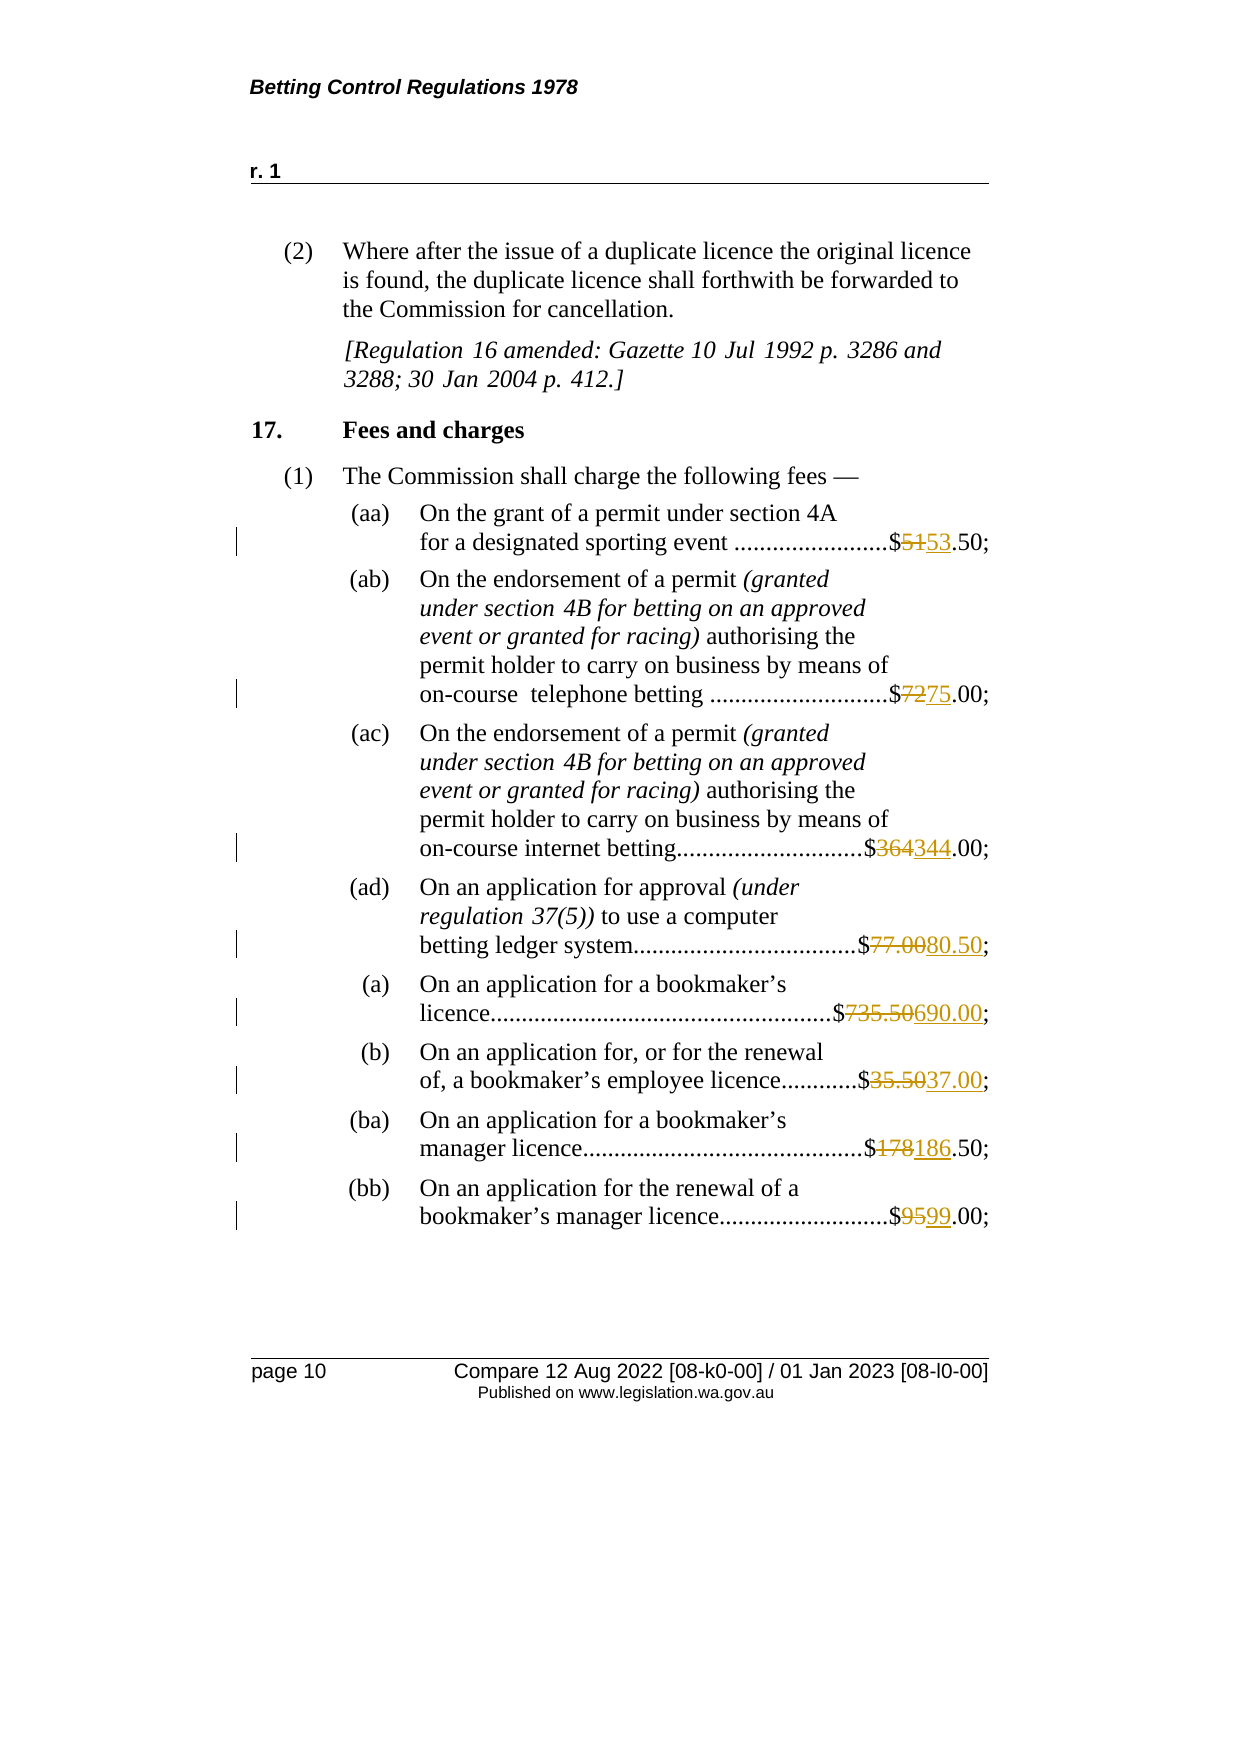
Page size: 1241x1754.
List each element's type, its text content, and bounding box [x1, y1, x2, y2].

text [Regulation 16 amended: Gazette 10 Jul 1992 p. 3286 and 3288; 30 Jan 2004 p. 412.] [251, 335, 989, 393]
text (ad) On an application for approval (under regulation 37(5)) to use a computer betting ledger system $; [251, 872, 989, 958]
text (b) On an application for, or for the renewal of, a bookmaker’s employee licence $; [251, 1037, 989, 1094]
text (a) On an application for a bookmaker’s licence $; [251, 969, 989, 1026]
text (aa) On the grant of a permit under section 4A for a designated sporting event $.50; [251, 498, 989, 556]
subtitle 17. Fees and charges [251, 416, 989, 444]
text (ac) On the endorsement of a permit (granted under section 4B for betting on an approved event or granted for racing) authorising the permit holder to carry on business by means of on-course internet betting $.00; [251, 718, 989, 862]
text (ab) On the endorsement of a permit (granted under section 4B for betting on an approved event or granted for racing) authorising the permit holder to carry on business by means of on-course telephone betting $.00; [251, 564, 989, 708]
text (1) The Commission shall charge the following fees — [251, 461, 989, 490]
text (2) Where after the issue of a duplicate licence the original licence is found, the duplicate licence shall forthwith be forwarded to the Commission for cancellation. [251, 236, 989, 323]
text (bb) On an application for the renewal of a bookmaker’s manager licence $.00; [251, 1173, 989, 1230]
text (ba) On an application for a bookmaker’s manager licence $.50; [251, 1105, 989, 1162]
